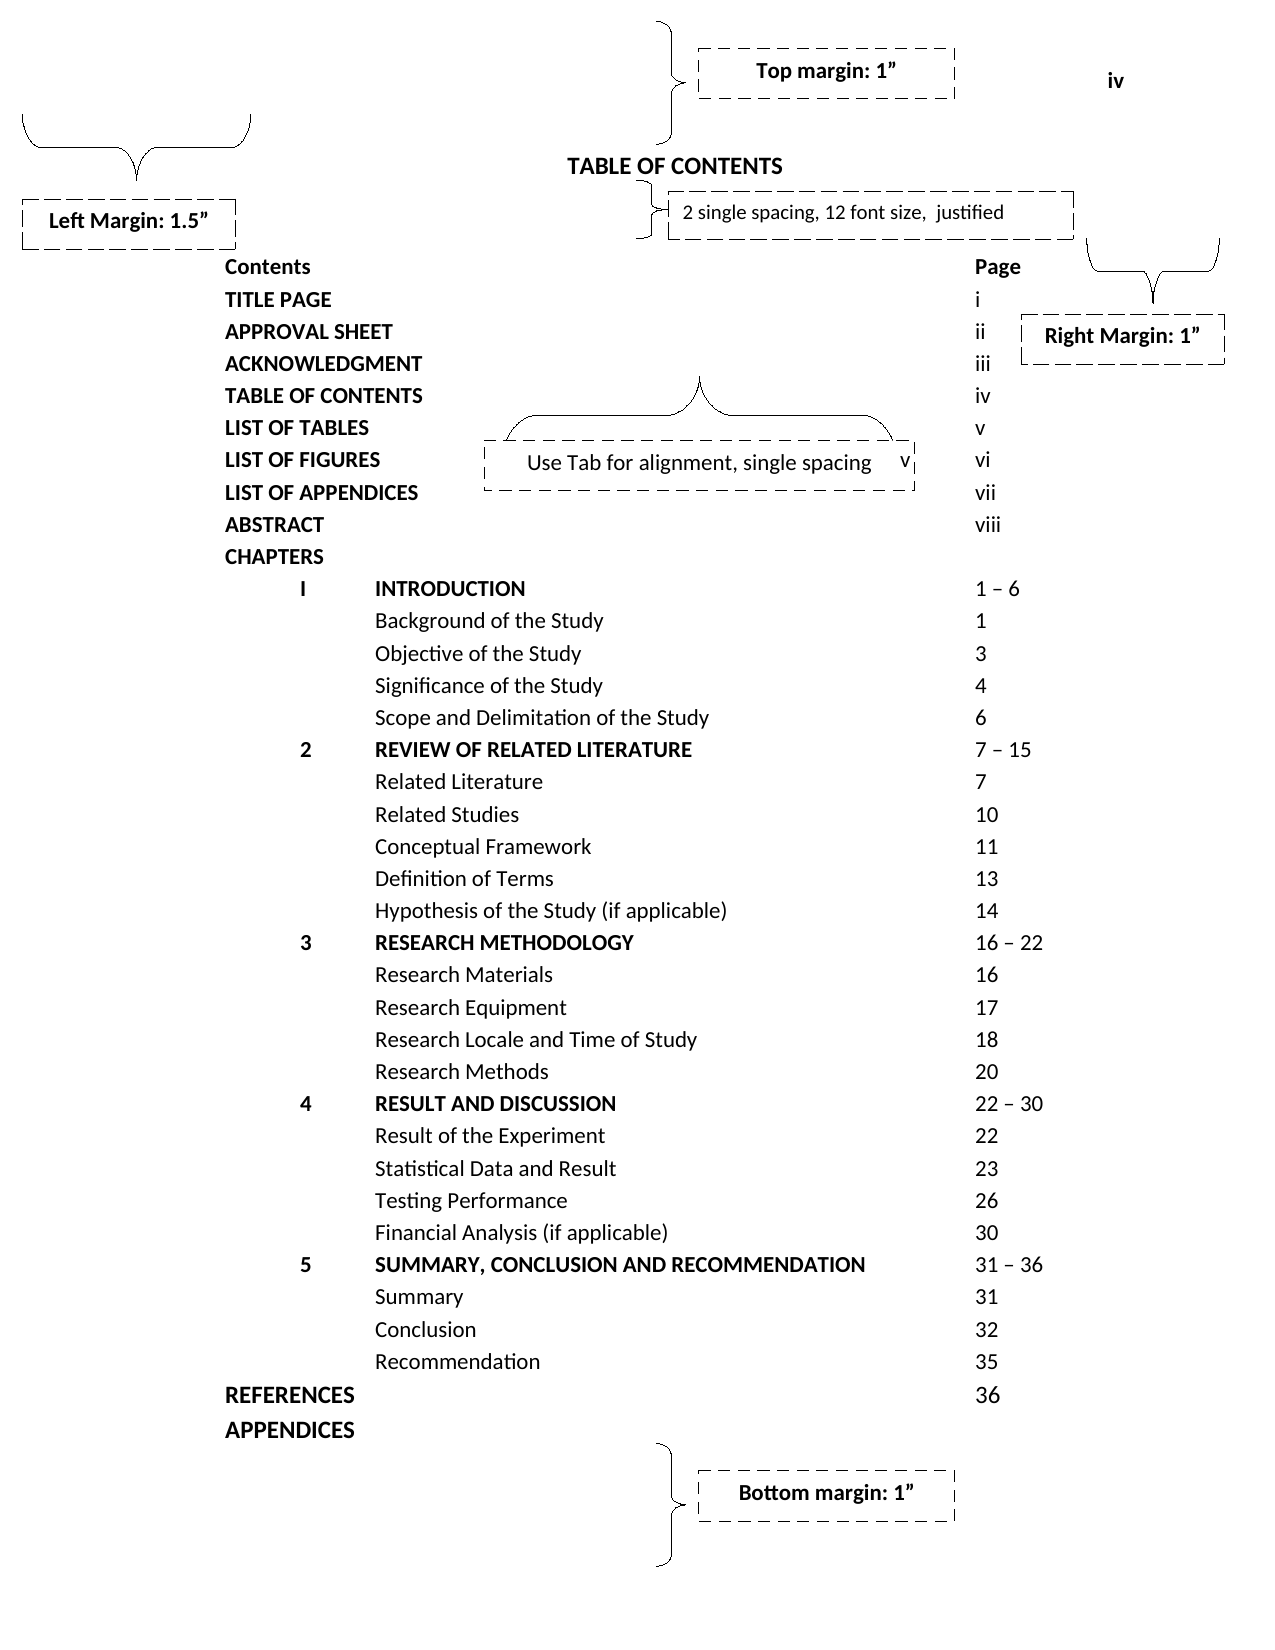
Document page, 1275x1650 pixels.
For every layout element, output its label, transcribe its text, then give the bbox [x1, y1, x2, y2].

text LIST OF FIGURES v vi [225, 446, 1125, 474]
text Research Equipment 17 [225, 993, 1125, 1021]
text I INTRODUCTION 1 – 6 [225, 574, 1125, 602]
text Contents Page [225, 252, 1125, 281]
text Research Locale and Time of Study 18 [225, 1025, 1125, 1053]
text Background of the Study 1 [225, 607, 1125, 634]
text TABLE OF CONTENTS [225, 150, 1125, 181]
text Hypothesis of the Study (if applicable) 14 [225, 896, 1125, 924]
text Significance of the Study 4 [225, 671, 1125, 699]
text ACKNOWLEDGMENT iii [225, 349, 1125, 377]
text LIST OF APPENDICES vii [225, 478, 1125, 506]
text Financial Analysis (if applicable) 30 [225, 1218, 1125, 1246]
text APPROVAL SHEET ii [225, 317, 1021, 345]
text TABLE OF CONTENTS iv [225, 381, 1125, 409]
text Definition of Terms 13 [225, 864, 1125, 892]
text APPENDICES [225, 1414, 1125, 1444]
text Related Studies 10 [225, 800, 1125, 828]
text Result of the Experiment 22 [225, 1122, 1125, 1149]
text Recommendation 35 [225, 1347, 1125, 1375]
text Statistical Data and Result 23 [225, 1154, 1125, 1182]
text LIST OF TABLES v [225, 413, 1125, 441]
text TITLE PAGE i [225, 285, 1125, 313]
text REFERENCES 36 [225, 1379, 1125, 1409]
text 4 RESULT AND DISCUSSION 22 – 30 [225, 1089, 1125, 1117]
text Scope and Delimitation of the Study 6 [225, 703, 1125, 731]
text CHAPTERS [150, 542, 1125, 570]
text Objective of the Study 3 [225, 639, 1125, 667]
text Research Materials 16 [225, 961, 1125, 989]
text Conceptual Framework 11 [225, 832, 1125, 860]
text Research Methods 20 [225, 1057, 1125, 1085]
text 2 REVIEW OF RELATED LITERATURE 7 – 15 [225, 735, 1125, 763]
text ABSTRACT viii [225, 510, 1125, 538]
text Summary 31 [225, 1282, 1125, 1311]
text 5 SUMMARY, CONCLUSION AND RECOMMENDATION 31 – 36 [225, 1250, 1125, 1278]
text Conclusion 32 [225, 1315, 1125, 1343]
text Related Literature 7 [225, 767, 1125, 796]
text Testing Performance 26 [225, 1186, 1125, 1214]
text 3 RESEARCH METHODOLOGY 16 – 22 [225, 928, 1125, 956]
